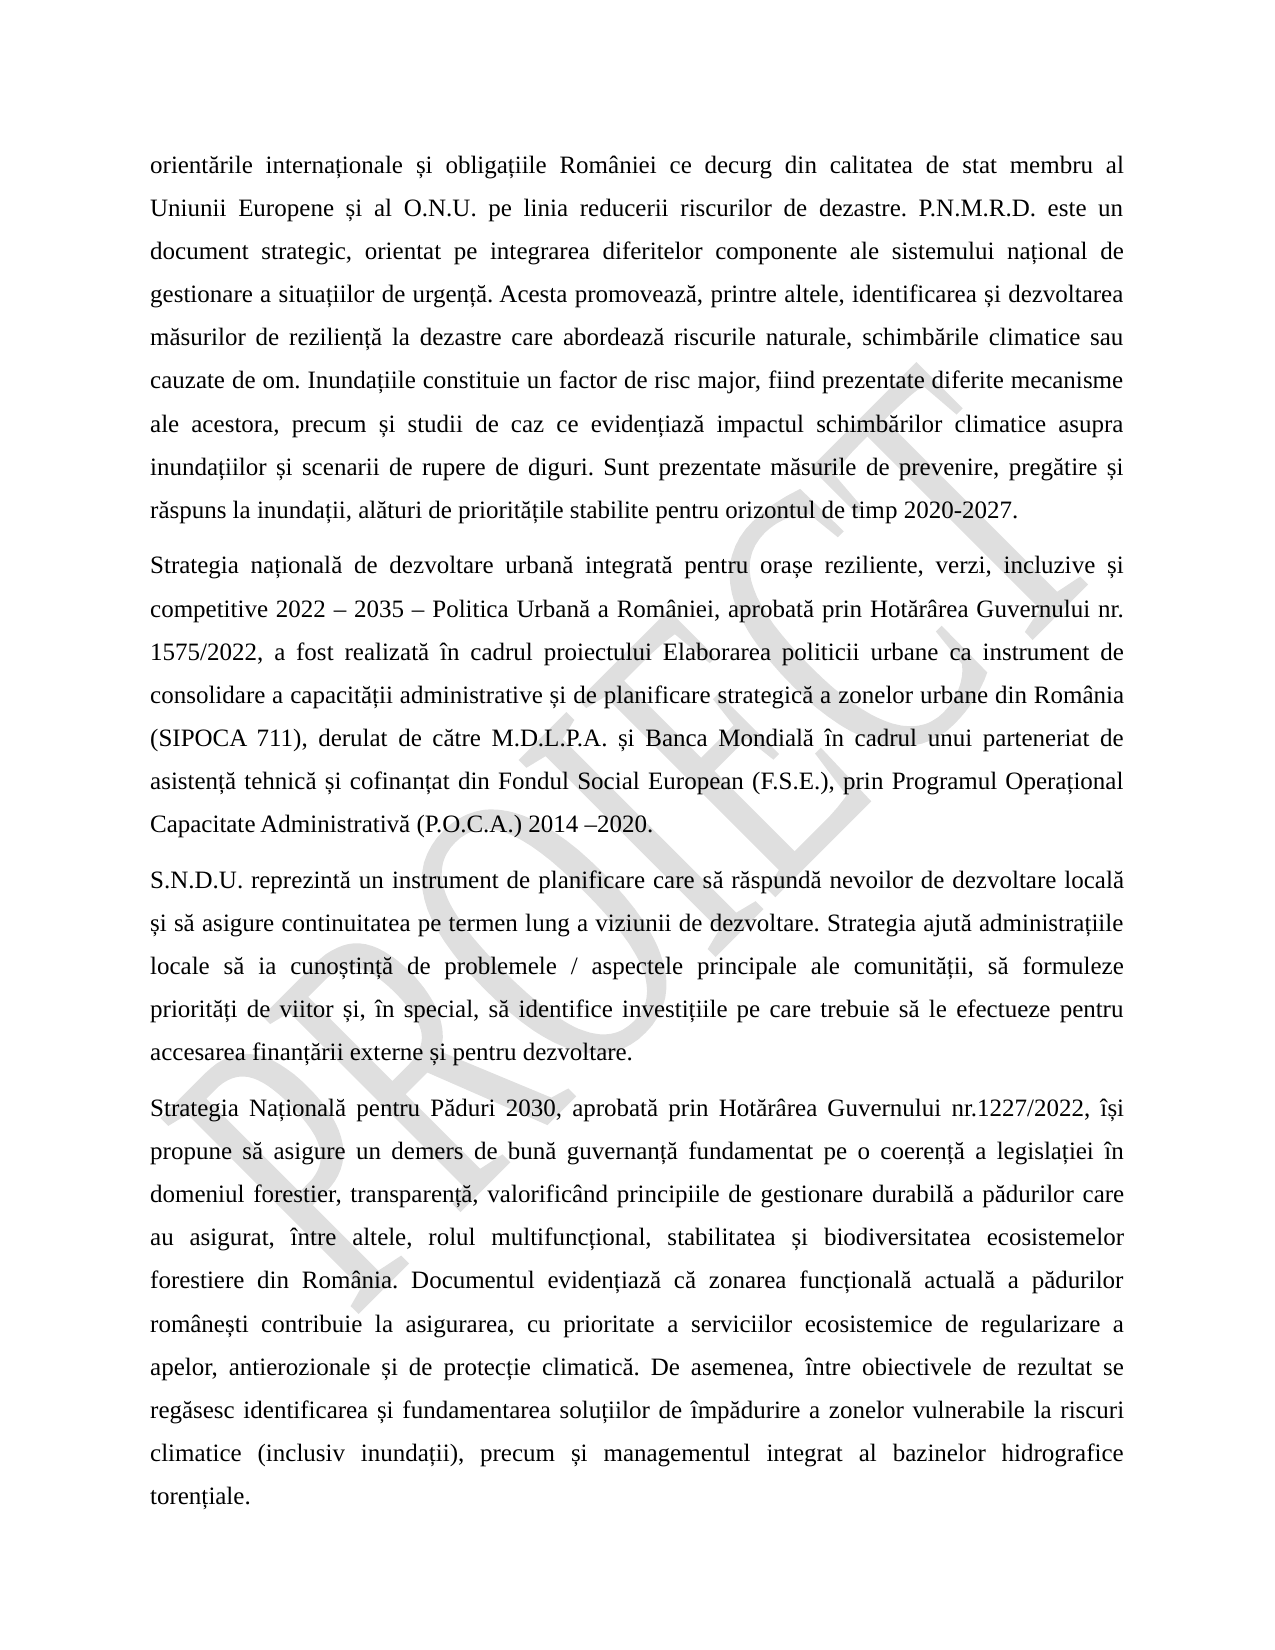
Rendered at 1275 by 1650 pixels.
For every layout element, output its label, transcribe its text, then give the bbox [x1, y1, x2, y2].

text Strategia națională de dezvoltare urbană integrată pentru orașe reziliente, verzi, incluzive și competitive 2022 – 2035 – Politica Urbană a României, aprobată prin Hotărârea Guvernului nr. 1575/2022, a fost realizată în cadrul proiectului Elaborarea politicii urbane ca instrument de consolidare a capacității administrative și de planificare strategică a zonelor urbane din România (SIPOCA 711), derulat de către M.D.L.P.A. și Banca Mondială în cadrul unui parteneriat de asistență tehnică și cofinanțat din Fondul Social European (F.S.E.), prin Programul Operațional Capacitate Administrativă (P.O.C.A.) 2014 –2020. [150, 551, 1125, 838]
text Strategia Națională pentru Păduri 2030, aprobată prin Hotărârea Guvernului nr.1227/2022, își propune să asigure un demers de bună guvernanță fundamentat pe o coerență a legislației în domeniul forestier, transparență, valorificând principiile de gestionare durabilă a pădurilor care au asigurat, între altele, rolul multifuncțional, stabilitatea și biodiversitatea ecosistemelor forestiere din România. Documentul evidențiază că zonarea funcțională actuală a pădurilor românești contribuie la asigurarea, cu prioritate a serviciilor ecosistemice de regularizare a apelor, antierozionale și de protecție climatică. De asemenea, între obiectivele de rezultat se regăsesc identificarea și fundamentarea soluțiilor de împădurire a zonelor vulnerabile la riscuri climatice (inclusiv inundații), precum și managementul integrat al bazinelor hidrografice torențiale. [150, 1093, 1125, 1510]
text S.N.D.U. reprezintă un instrument de planificare care să răspundă nevoilor de dezvoltare locală și să asigure continuitatea pe termen lung a viziunii de dezvoltare. Strategia ajută administrațiile locale să ia cunoștință de problemele / aspectele principale ale comunității, să formuleze priorități de viitor și, în special, să identifice investițiile pe care trebuie să le efectueze pentru accesarea finanțării externe și pentru dezvoltare. [150, 865, 1125, 1066]
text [150, 150, 1125, 524]
